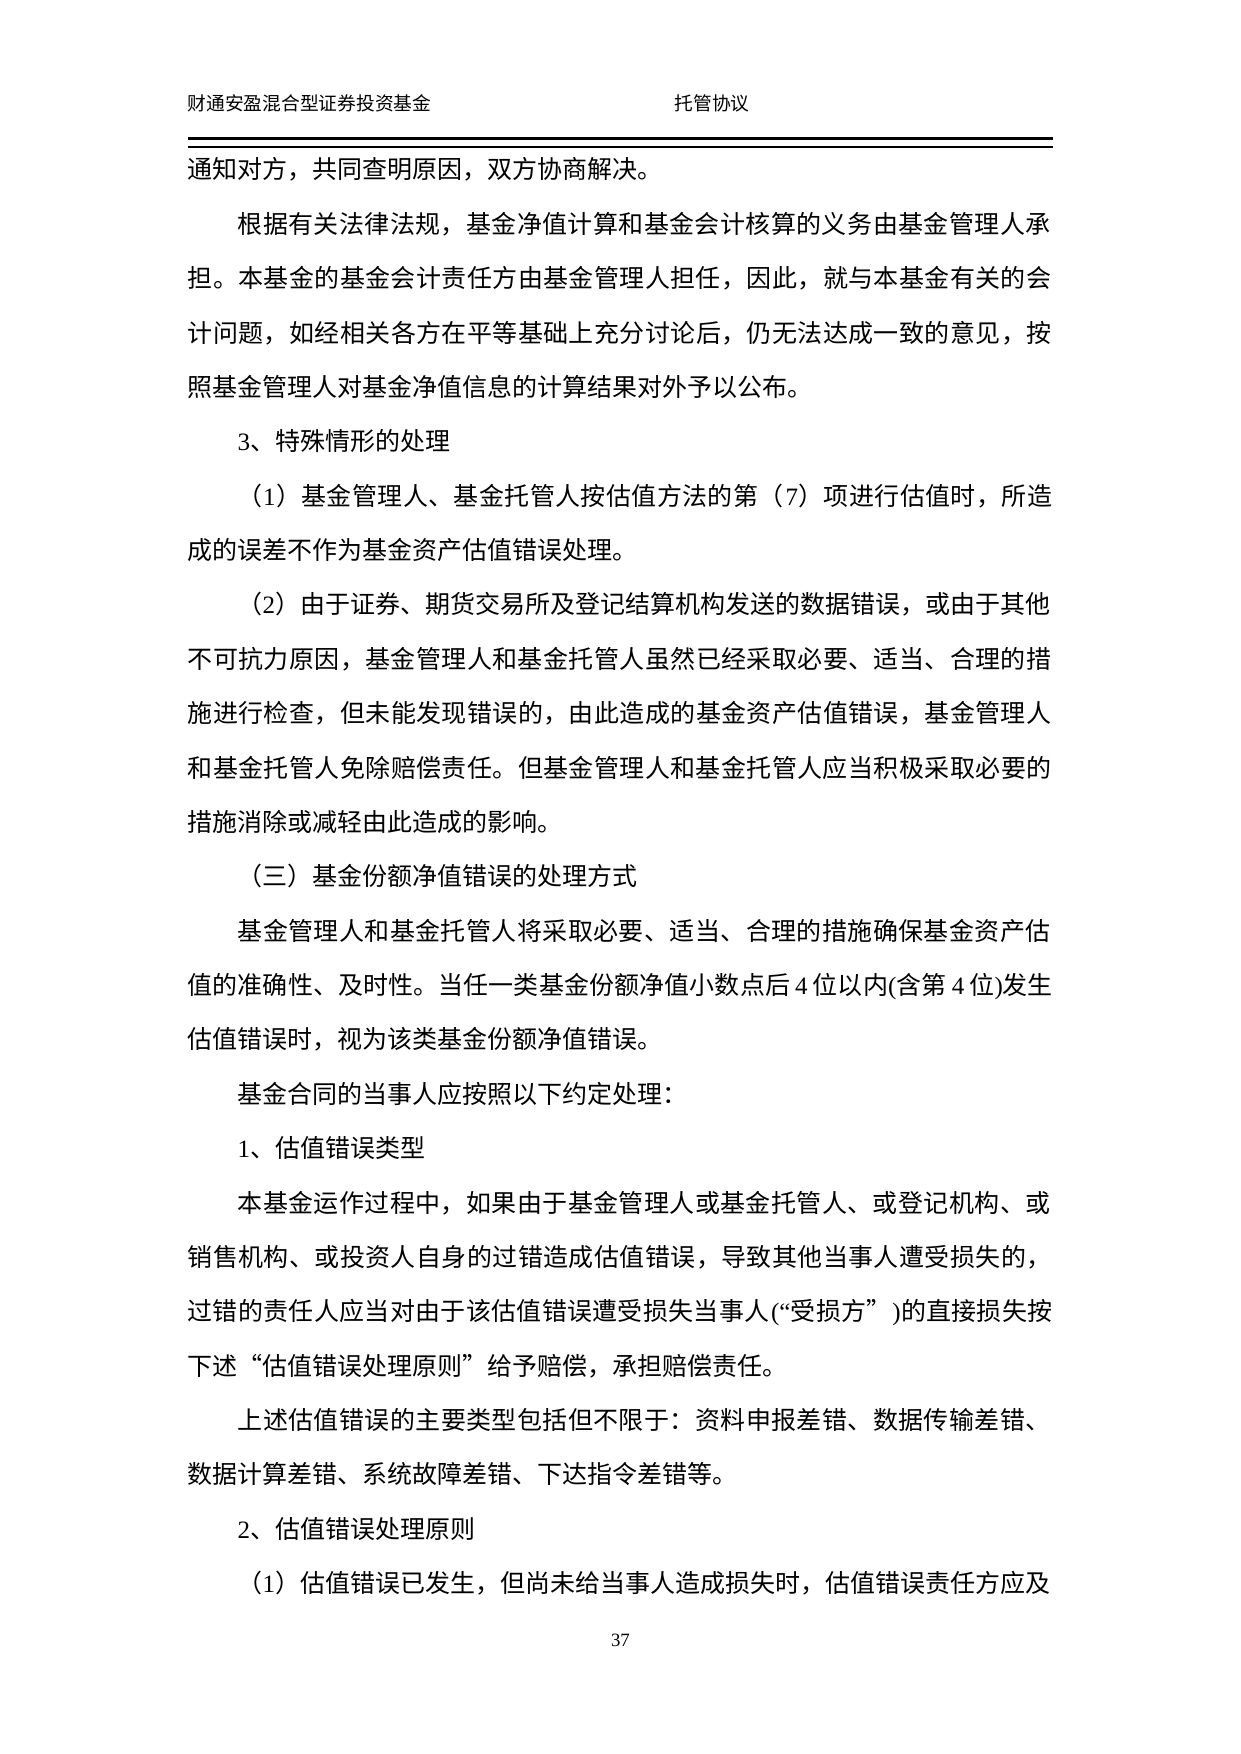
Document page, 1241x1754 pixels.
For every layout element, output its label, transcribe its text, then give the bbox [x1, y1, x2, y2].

text 2、估值错误处理原则 [187, 1509, 1053, 1546]
text 1、估值错误类型 [187, 1129, 1053, 1165]
text 根据有关法律法规，基金净值计算和基金会计核算的义务由基金管理人承担。本基金的基金会计责任方由基金管理人担任，因此，就与本基金有关的会计问题，如经相关各方在平等基础上充分讨论后，仍无法达成一致的意见，按照基金管理人对基金净值信息的计算结果对外予以公布。 [187, 204, 1053, 404]
text （2）由于证券、期货交易所及登记结算机构发送的数据错误，或由于其他不可抗力原因，基金管理人和基金托管人虽然已经采取必要、适当、合理的措施进行检查，但未能发现错误的，由此造成的基金资产估值错误，基金管理人和基金托管人免除赔偿责任。但基金管理人和基金托管人应当积极采取必要的措施消除或减轻由此造成的影响。 [187, 585, 1053, 839]
text （1）基金管理人、基金托管人按估值方法的第（7）项进行估值时，所造成的误差不作为基金资产估值错误处理。 [187, 476, 1053, 567]
text 本基金运作过程中，如果由于基金管理人或基金托管人、或登记机构、或销售机构、或投资人自身的过错造成估值错误，导致其他当事人遭受损失的，过错的责任人应当对由于该估值错误遭受损失当事人(“受损方”)的直接损失按下述“估值错误处理原则”给予赔偿，承担赔偿责任。 [187, 1183, 1053, 1382]
text 上述估值错误的主要类型包括但不限于：资料申报差错、数据传输差错、数据计算差错、系统故障差错、下达指令差错等。 [187, 1401, 1053, 1491]
text 基金合同的当事人应按照以下约定处理： [187, 1074, 1053, 1111]
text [187, 150, 1053, 186]
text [187, 1564, 1053, 1600]
text （三）基金份额净值错误的处理方式 [187, 857, 1053, 893]
text 3、特殊情形的处理 [187, 422, 1053, 458]
text 基金管理人和基金托管人将采取必要、适当、合理的措施确保基金资产估值的准确性、及时性。当任一类基金份额净值小数点后4位以内(含第4位)发生估值错误时，视为该类基金份额净值错误。 [187, 911, 1053, 1056]
